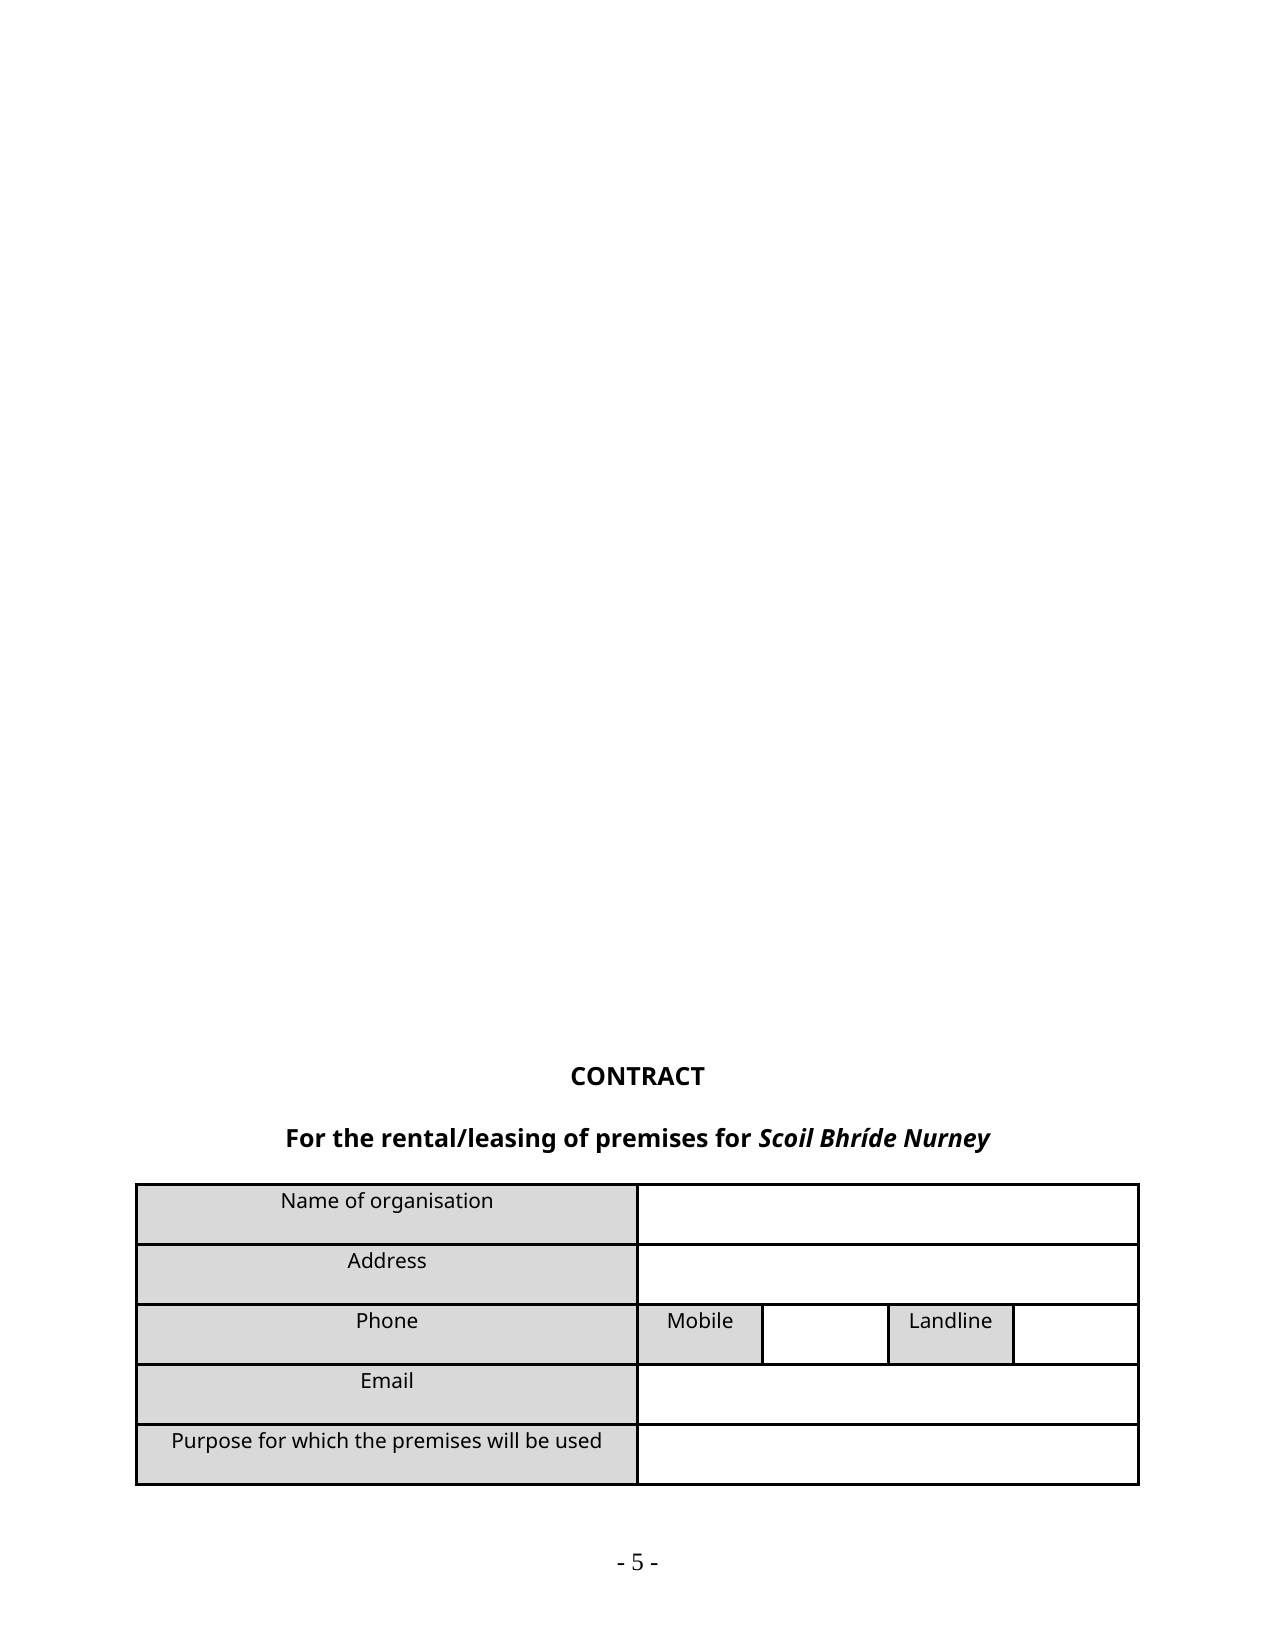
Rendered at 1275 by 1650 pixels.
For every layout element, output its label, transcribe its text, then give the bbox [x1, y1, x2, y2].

table_header Name of organisation [138, 1186, 636, 1243]
table_cell [764, 1306, 887, 1363]
table_cell [639, 1246, 1137, 1303]
table_cell Email [138, 1366, 636, 1423]
table_cell Address [138, 1246, 636, 1303]
table_header [639, 1186, 1137, 1243]
subtitle For the rental/leasing of premises for Scoil Bhríde Nurney [148, 1121, 1127, 1155]
subtitle CONTRACT [148, 1058, 1127, 1092]
table_cell [639, 1366, 1137, 1423]
table_cell [1015, 1306, 1137, 1363]
table_cell Mobile [639, 1306, 761, 1363]
table_cell Landline [890, 1306, 1012, 1363]
table_cell Purpose for which the premises will be used [138, 1426, 636, 1483]
table_cell [639, 1426, 1137, 1483]
table_cell Phone [138, 1306, 636, 1363]
